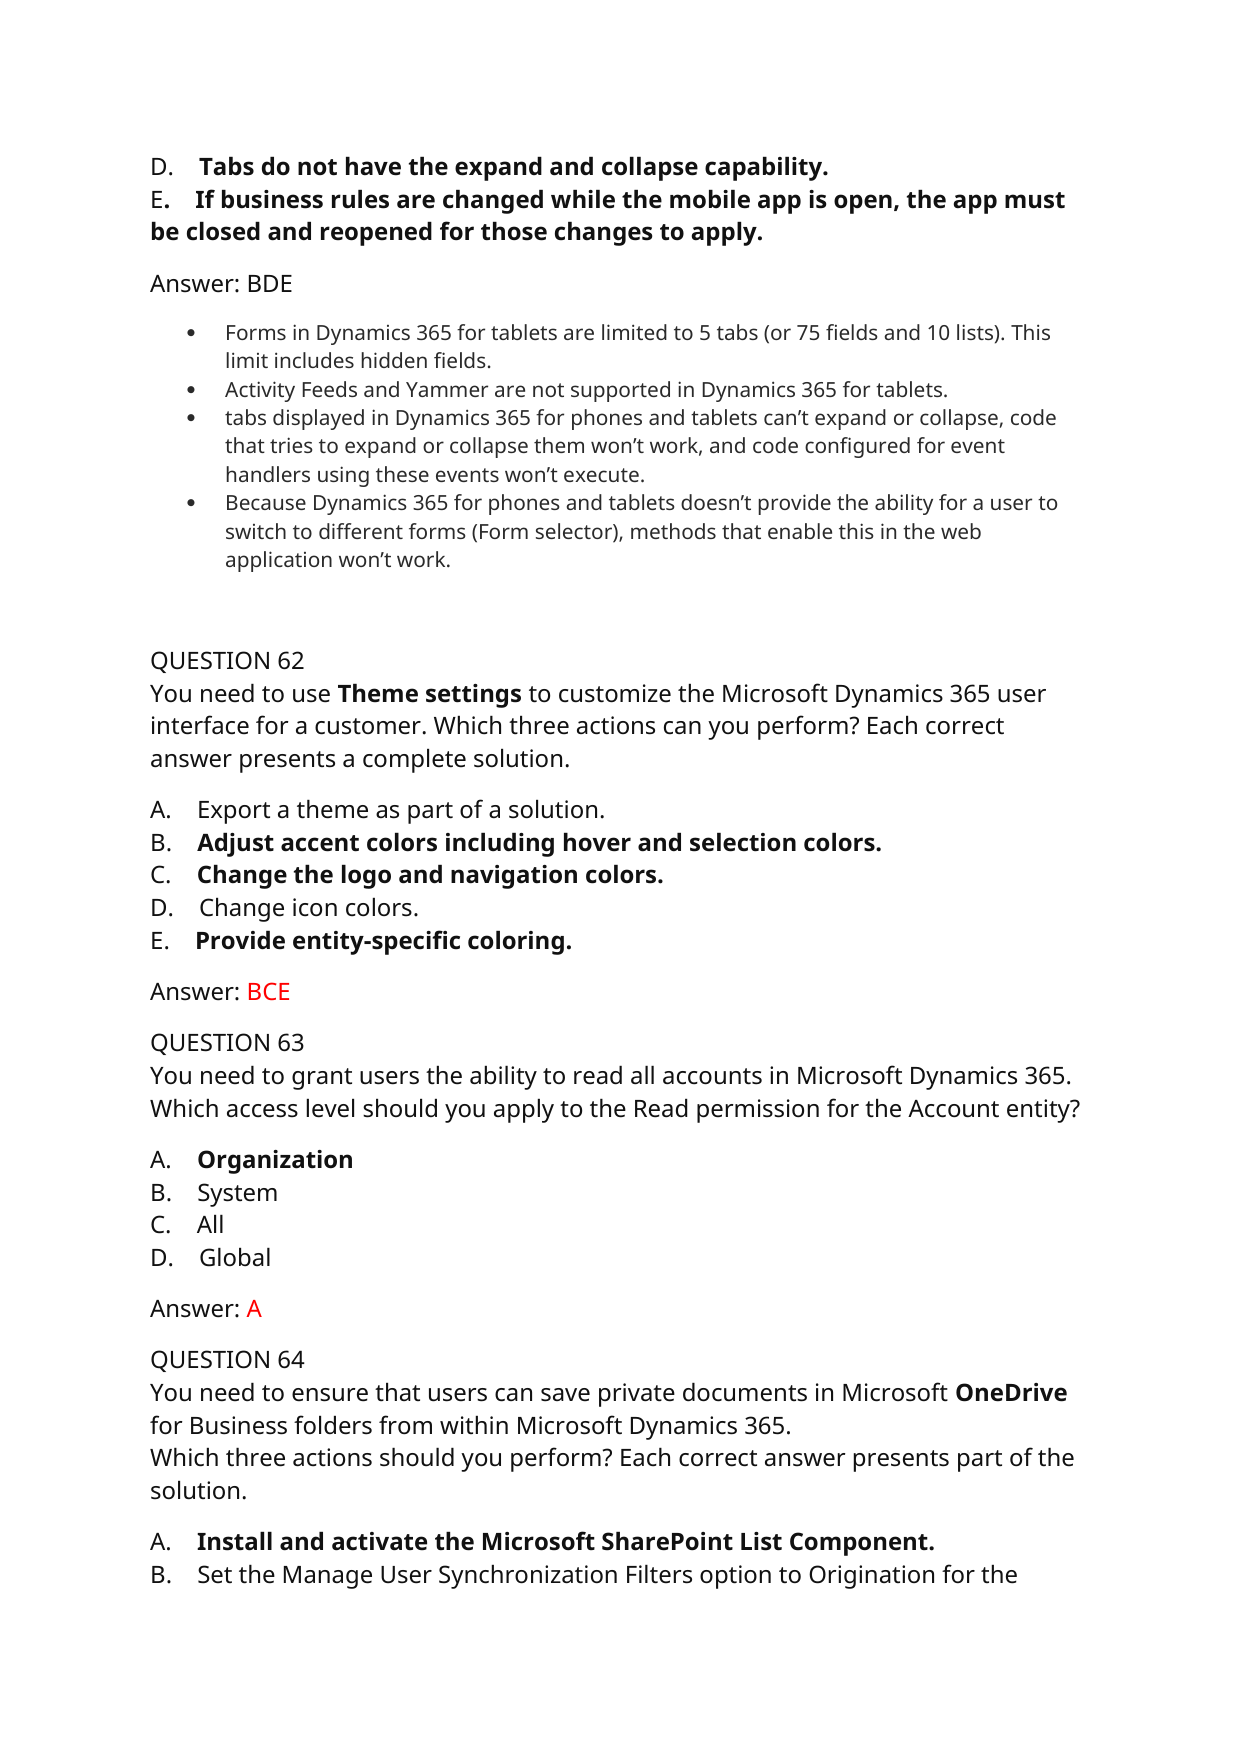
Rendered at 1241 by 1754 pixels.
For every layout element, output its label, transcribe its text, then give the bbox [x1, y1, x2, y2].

text Answer: A [150, 1292, 1090, 1324]
text QUESTION 64 You need to ensure that users can save private documents in Microsoft OneDrive for Business folders from within Microsoft Dynamics 365. Which three actions should you perform? Each correct answer presents part of the solution. [150, 1343, 1090, 1506]
list Because Dynamics 365 for phones and tablets doesn’t provide the ability for a user to switch to different forms (Form selector), methods that enable this in the web application won’t work. [187, 488, 1090, 574]
list Activity Feeds and Yammer are not supported in Dynamics 365 for tablets. [187, 375, 1090, 403]
list Forms in Dynamics 365 for tablets are limited to 5 tabs (or 75 fields and 10 lists). This limit includes hidden fields. [187, 318, 1090, 375]
text Answer: BDE [150, 267, 1090, 299]
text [150, 1525, 1090, 1590]
text QUESTION 63 You need to grant users the ability to read all accounts in Microsoft Dynamics 365. Which access level should you apply to the Read permission for the Account entity? [150, 1026, 1090, 1124]
text QUESTION 62 You need to use Theme settings to customize the Microsoft Dynamics 365 user interface for a customer. Which three actions can you perform? Each correct answer presents a complete solution. [150, 644, 1090, 774]
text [150, 150, 1090, 248]
text Answer: BCE [150, 975, 1090, 1007]
list tabs displayed in Dynamics 365 for phones and tablets can’t expand or collapse, code that tries to expand or collapse them won’t work, and code configured for event handlers using these events won’t execute. [187, 403, 1090, 488]
text A. Export a theme as part of a solution. B. Adjust accent colors including hover and selection colors. C. Change the logo and navigation colors. D. Change icon colors. E. Provide entity-specific coloring. [150, 793, 1090, 956]
text A. Organization B. System C. All D. Global [150, 1143, 1090, 1273]
